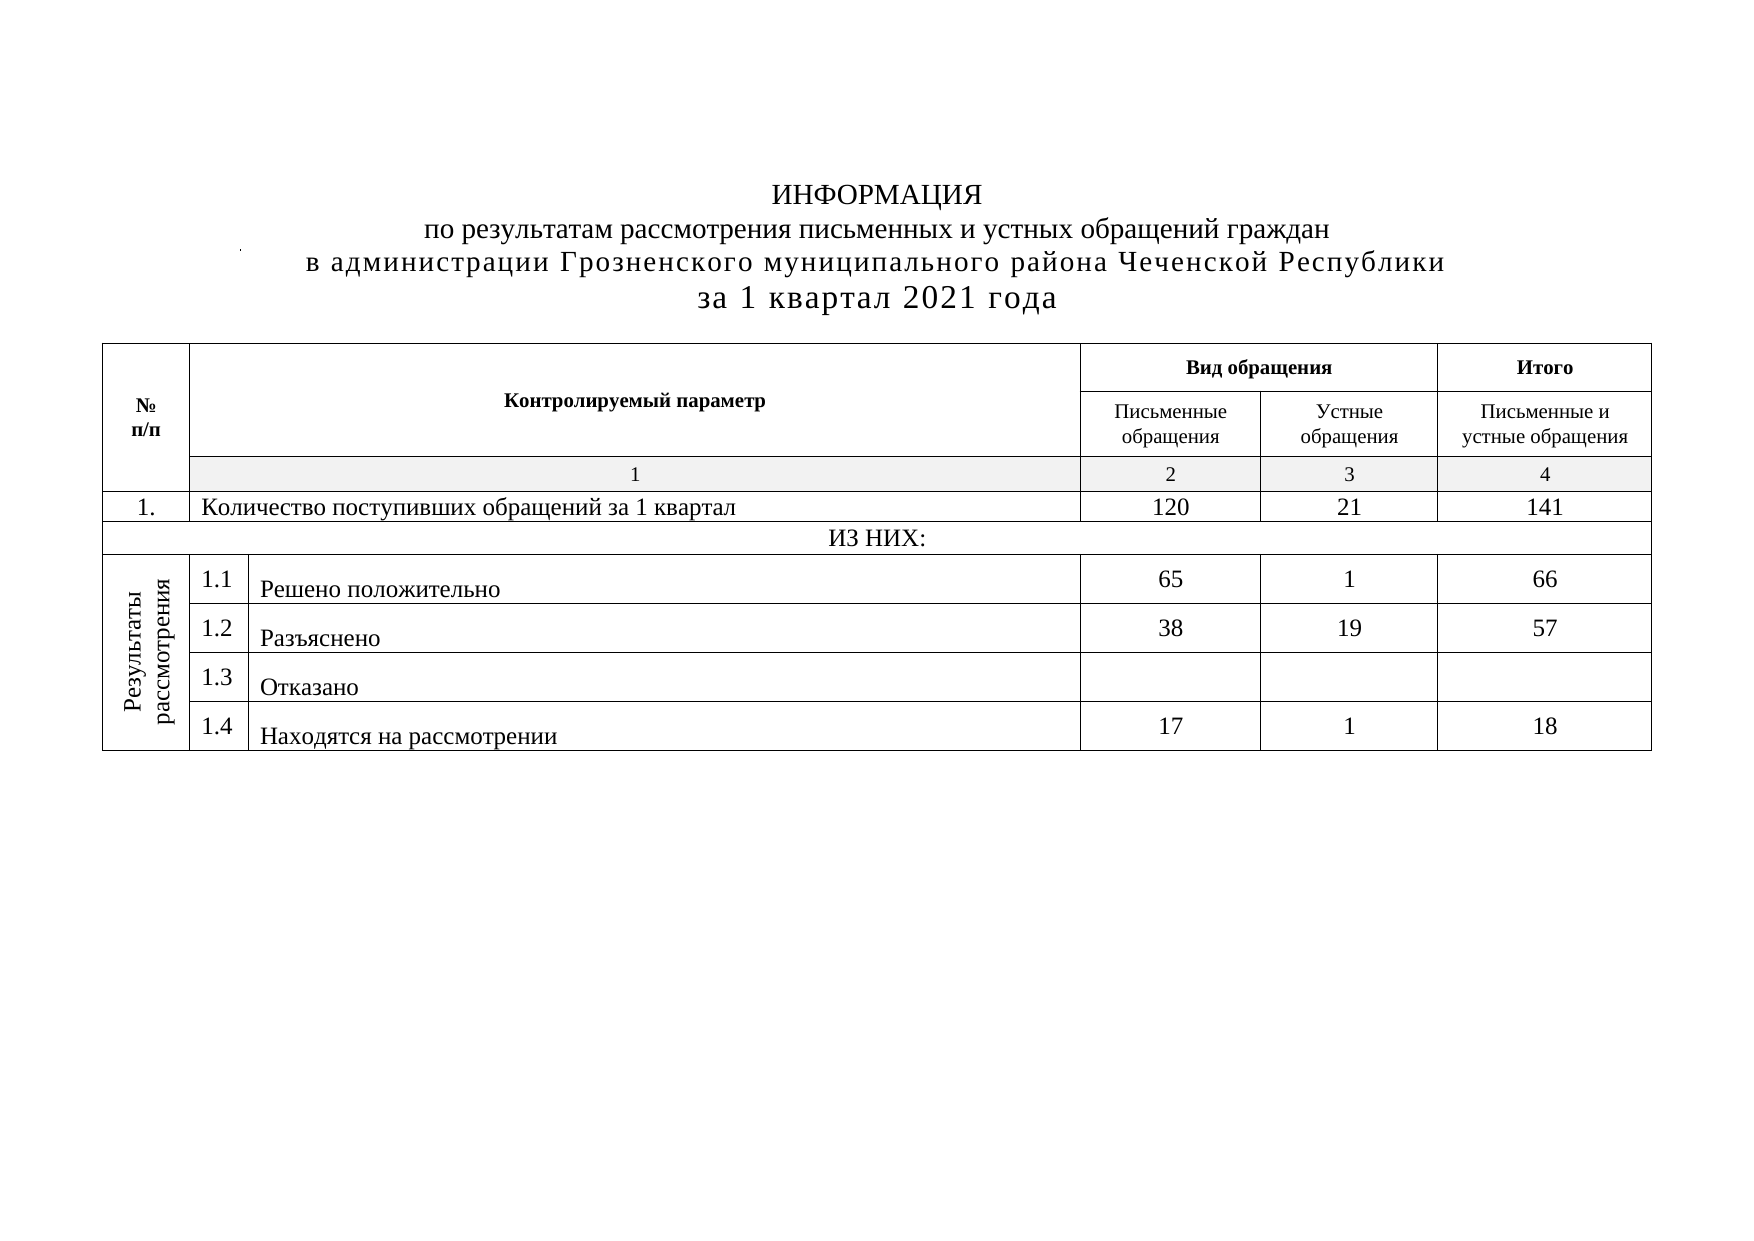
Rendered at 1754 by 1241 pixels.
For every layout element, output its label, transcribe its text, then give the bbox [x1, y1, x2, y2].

table_cell 1.3 [190, 653, 248, 701]
table_cell Письменные обращения [1081, 392, 1260, 456]
table_cell 66 [1438, 555, 1651, 603]
table_cell Устные обращения [1261, 392, 1437, 456]
table_cell 3 [1261, 457, 1437, 491]
table_cell 21 [1261, 492, 1437, 521]
table_cell 1.1 [190, 555, 248, 603]
table_cell 19 [1261, 604, 1437, 652]
table_cell 120 [1081, 492, 1260, 521]
text ИНФОРМАЦИЯ [118, 177, 1636, 211]
table_cell Решено положительно [249, 555, 1080, 603]
table_cell 1 [1261, 555, 1437, 603]
table_header № п/п [103, 344, 189, 491]
table_cell 17 [1081, 702, 1260, 749]
table_cell [1261, 653, 1437, 701]
table_cell Находятся на рассмотрении [249, 702, 1080, 749]
text в администрации Грозненского муниципального района Чеченской Республики [118, 244, 1636, 278]
table_cell 1 [190, 457, 1080, 491]
table_cell [1438, 653, 1651, 701]
text за 1 квартал 2021 года [118, 278, 1636, 316]
table_cell 57 [1438, 604, 1651, 652]
table_header Контролируемый параметр [190, 344, 1080, 456]
table_header Итого [1438, 344, 1651, 391]
table_cell 1. [103, 492, 189, 521]
table_cell 4 [1438, 457, 1651, 491]
text по результатам рассмотрения письменных и устных обращений граждан [118, 211, 1636, 244]
table_cell Разъяснено [249, 604, 1080, 652]
table_cell 65 [1081, 555, 1260, 603]
table_cell ИЗ НИХ: [103, 522, 1651, 554]
table_cell 2 [1081, 457, 1260, 491]
table_cell 1 [1261, 702, 1437, 749]
table_cell 1.4 [190, 702, 248, 749]
table_cell Письменные и устные обращения [1438, 392, 1651, 456]
table_cell 18 [1438, 702, 1651, 749]
table_cell 1.2 [190, 604, 248, 652]
table_cell Количество поступивших обращений за 1 квартал [190, 492, 1080, 521]
table_cell 38 [1081, 604, 1260, 652]
table_cell Отказано [249, 653, 1080, 701]
table_cell 141 [1438, 492, 1651, 521]
table_cell Результаты рассмотрения [103, 555, 189, 749]
table_header Вид обращения [1081, 344, 1437, 391]
table_cell [1081, 653, 1260, 701]
